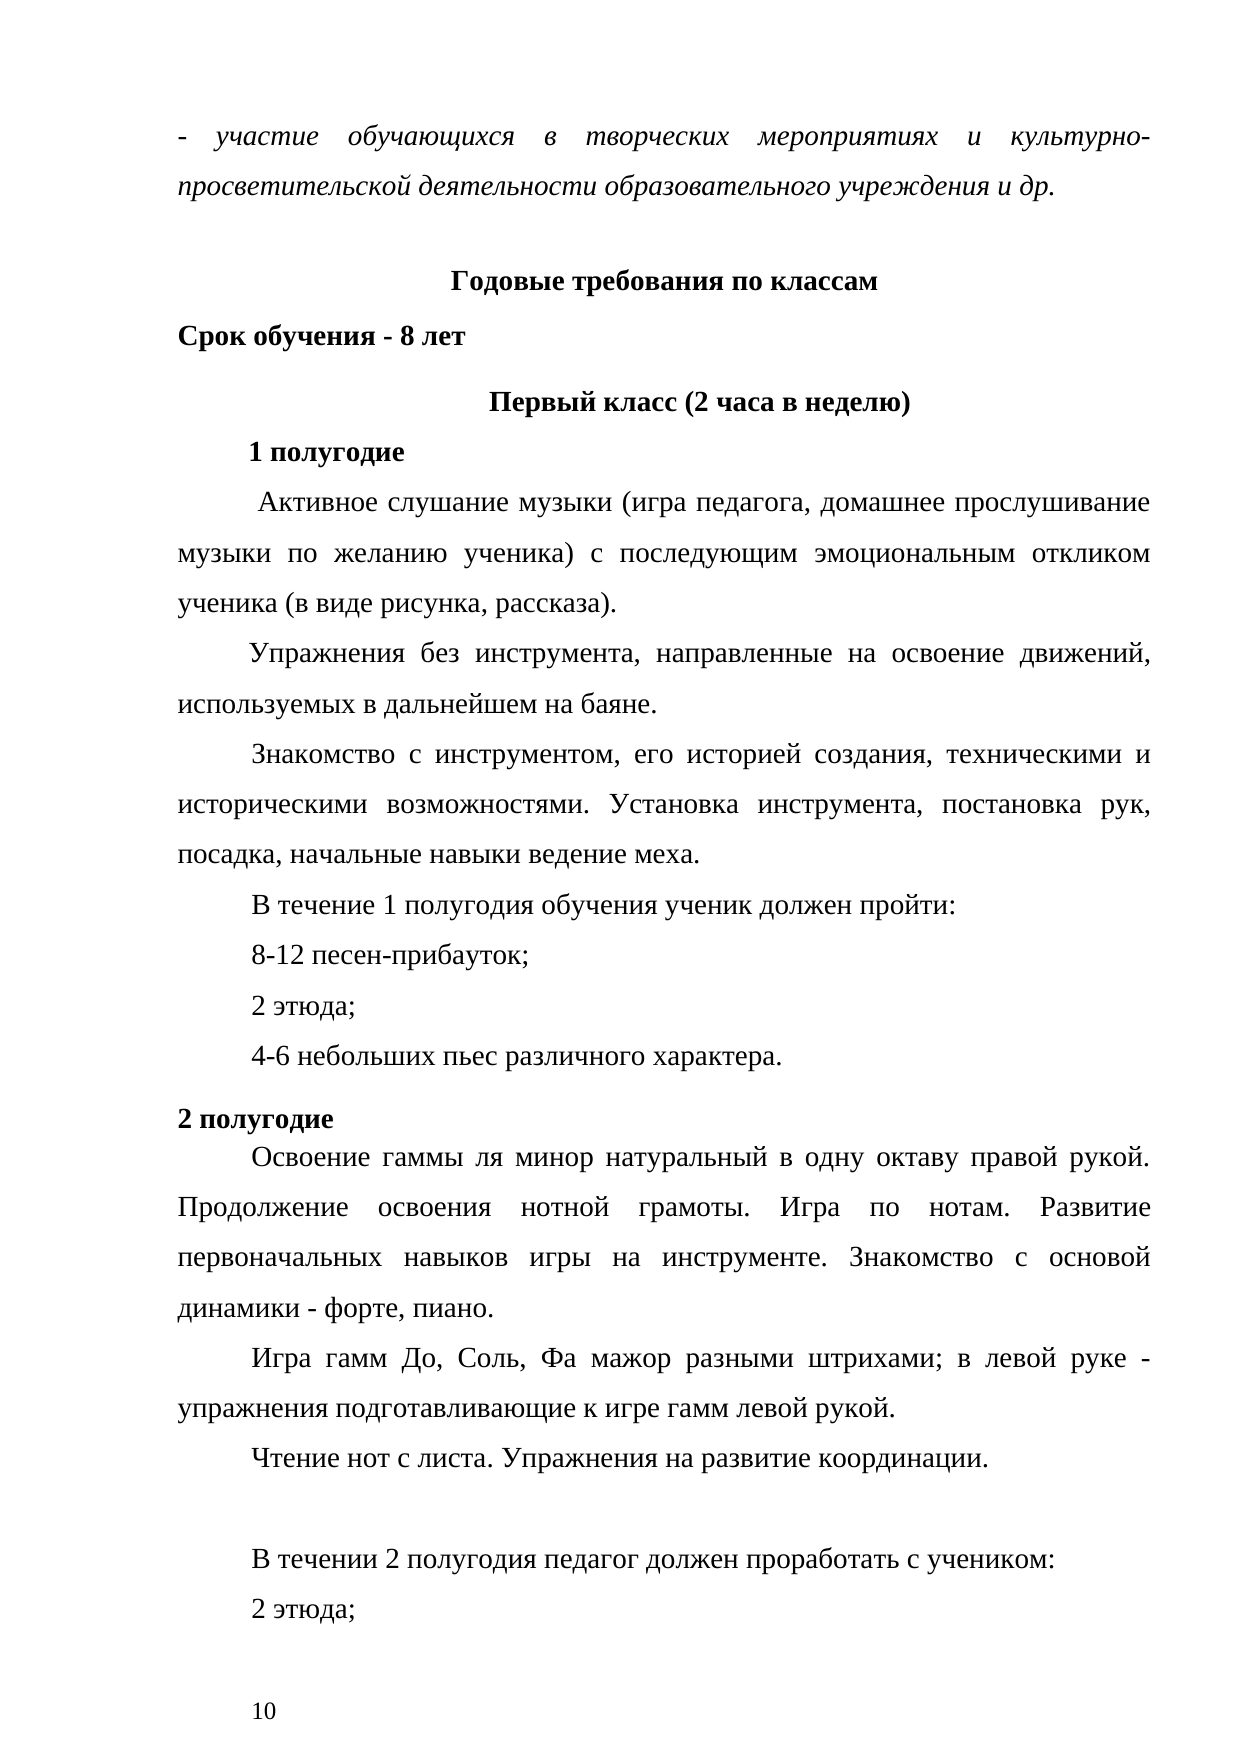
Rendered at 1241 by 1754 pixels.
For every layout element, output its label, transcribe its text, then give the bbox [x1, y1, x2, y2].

text В течении 2 полугодия педагог должен проработать с учеником: [177, 1541, 1152, 1575]
text 1 полугодие [177, 434, 1152, 468]
text В течение 1 полугодия обучения ученик должен пройти: [177, 887, 1152, 921]
text Упражнения без инструмента, направленные на освоение движений, используемых в дальнейшем на баяне. [177, 635, 1152, 719]
text Чтение нот с листа. Упражнения на развитие координации. [177, 1441, 1152, 1474]
text Годовые требования по классам [177, 269, 1152, 296]
text Игра гамм До, Соль, Фа мажор разными штрихами; в левой руке - упражнения подготавливающие к игре гамм левой рукой. [177, 1340, 1152, 1424]
text 2 этюда; [177, 988, 1152, 1021]
text Освоение гаммы ля минор натуральный в одну октаву правой рукой. Продолжение освоения нотной грамоты. Игра по нотам. Развитие первоначальных навыков игры на инструменте. Знакомство с основой динамики - форте, пиано. [177, 1139, 1152, 1323]
text 4-6 небольших пьес различного характера. [177, 1038, 1152, 1071]
text Первый класс (2 часа в неделю) [177, 384, 1152, 417]
text 2 этюда; [177, 1592, 1152, 1625]
text Срок обучения - 8 лет [177, 323, 1152, 350]
text 2 полугодие [177, 1088, 1152, 1139]
text Активное слушание музыки (игра педагога, домашнее прослушивание музыки по желанию ученика) с последующим эмоциональным откликом ученика (в виде рисунка, рассказа). [177, 484, 1152, 619]
text Знакомство с инструментом, его историей создания, техническими и историческими возможностями. Установка инструмента, постановка рук, посадка, начальные навыки ведение меха. [177, 736, 1152, 870]
text - участие обучающихся в творческих мероприятиях и культурно- просветительской деятельности образовательного учреждения и др. [177, 118, 1152, 202]
text 8-12 песен-прибауток; [177, 937, 1152, 971]
